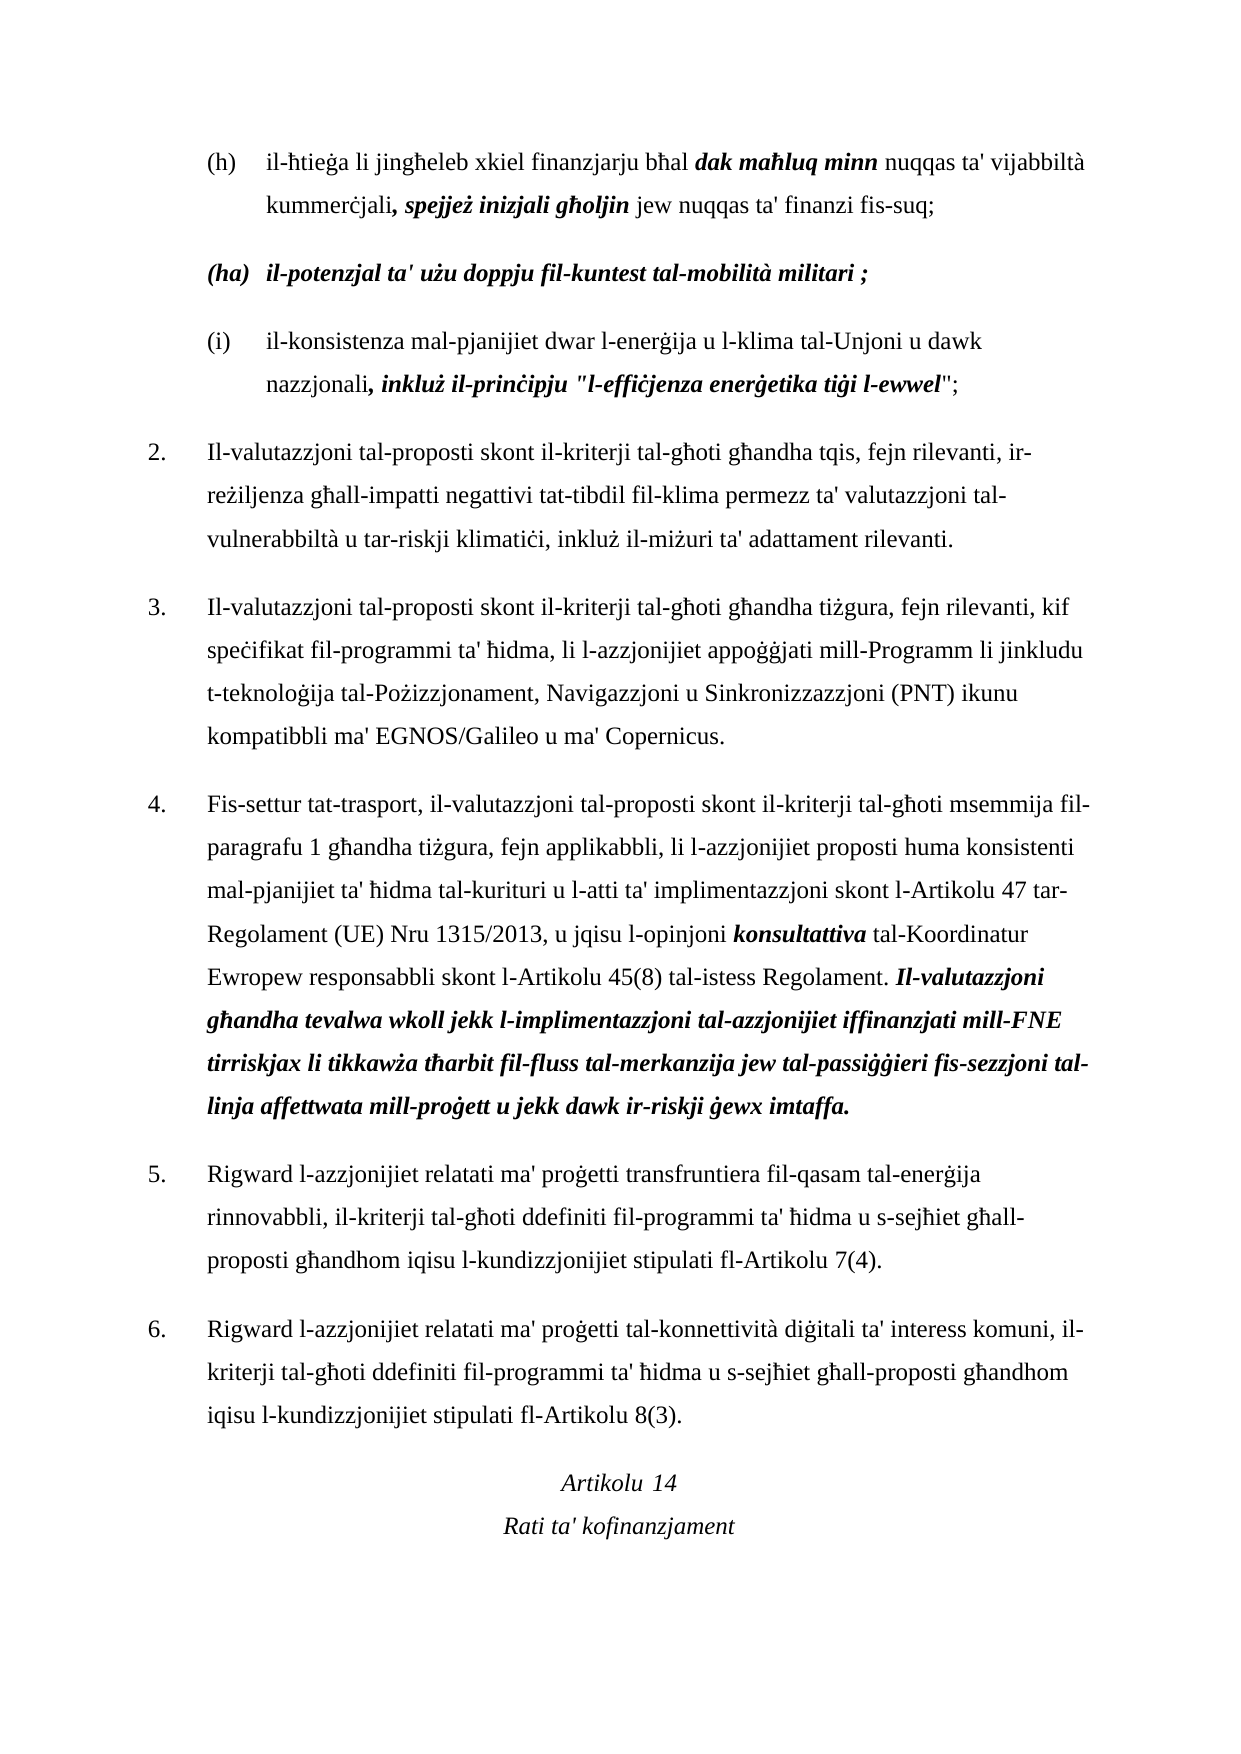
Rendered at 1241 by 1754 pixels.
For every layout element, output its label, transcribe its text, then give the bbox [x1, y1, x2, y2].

text 4. Fis-settur tat-trasport, il-valutazzjoni tal-proposti skont il-kriterji tal-għoti msemmija fil-paragrafu 1 għandha tiżgura, fejn applikabbli, li l-azzjonijiet proposti huma konsistenti mal-pjanijiet ta' ħidma tal-kurituri u l-atti ta' implimentazzjoni skont l-Artikolu 47 tar-Regolament (UE) Nru 1315/2013, u jqisu l-opinjoni konsultattiva tal-Koordinatur Ewropew responsabbli skont l-Artikolu 45(8) tal-istess Regolament. Il-valutazzjoni għandha tevalwa wkoll jekk l-implimentazzjoni tal-azzjonijiet iffinanzjati mill-FNE tirriskjax li tikkawża tħarbit fil-fluss tal-merkanzija jew tal-passiġġieri fis-sezzjoni tal-linja affettwata mill-proġett u jekk dawk ir-riskji ġewx imtaffa. [148, 789, 1092, 1120]
text Artikolu 14 Rati ta' kofinanzjament [148, 1468, 1092, 1540]
text 5. Rigward l-azzjonijiet relatati ma' proġetti transfruntiera fil-qasam tal-enerġija rinnovabbli, il-kriterji tal-għoti ddefiniti fil-programmi ta' ħidma u s-sejħiet għall-proposti għandhom iqisu l-kundizzjonijiet stipulati fl-Artikolu 7(4). [148, 1159, 1092, 1274]
text 3. Il-valutazzjoni tal-proposti skont il-kriterji tal-għoti għandha tiżgura, fejn rilevanti, kif speċifikat fil-programmi ta' ħidma, li l-azzjonijiet appoġġjati mill-Programm li jinkludu t-teknoloġija tal-Pożizzjonament, Navigazzjoni u Sinkronizzazzjoni (PNT) ikunu kompatibbli ma' EGNOS/Galileo u ma' Copernicus. [148, 592, 1092, 750]
text 2. Il-valutazzjoni tal-proposti skont il-kriterji tal-għoti għandha tqis, fejn rilevanti, ir-reżiljenza għall-impatti negattivi tat-tibdil fil-klima permezz ta' valutazzjoni tal-vulnerabbiltà u tar-riskji klimatiċi, inkluż il-miżuri ta' adattament rilevanti. [148, 437, 1092, 552]
text (ha) il-potenzjal ta' użu doppju fil-kuntest tal-mobilità militari ; [207, 258, 1092, 287]
text (h) il-ħtieġa li jingħeleb xkiel finanzjarju bħal dak maħluq minn nuqqas ta' vijabbiltà kummerċjali, spejjeż inizjali għoljin jew nuqqas ta' finanzi fis-suq; [207, 147, 1092, 219]
text (i) il-konsistenza mal-pjanijiet dwar l-enerġija u l-klima tal-Unjoni u dawk nazzjonali, inkluż il-prinċipju "l-effiċjenza enerġetika tiġi l-ewwel"; [207, 326, 1092, 398]
text 6. Rigward l-azzjonijiet relatati ma' proġetti tal-konnettività diġitali ta' interess komuni, il-kriterji tal-għoti ddefiniti fil-programmi ta' ħidma u s-sejħiet għall-proposti għandhom iqisu l-kundizzjonijiet stipulati fl-Artikolu 8(3). [148, 1314, 1092, 1429]
